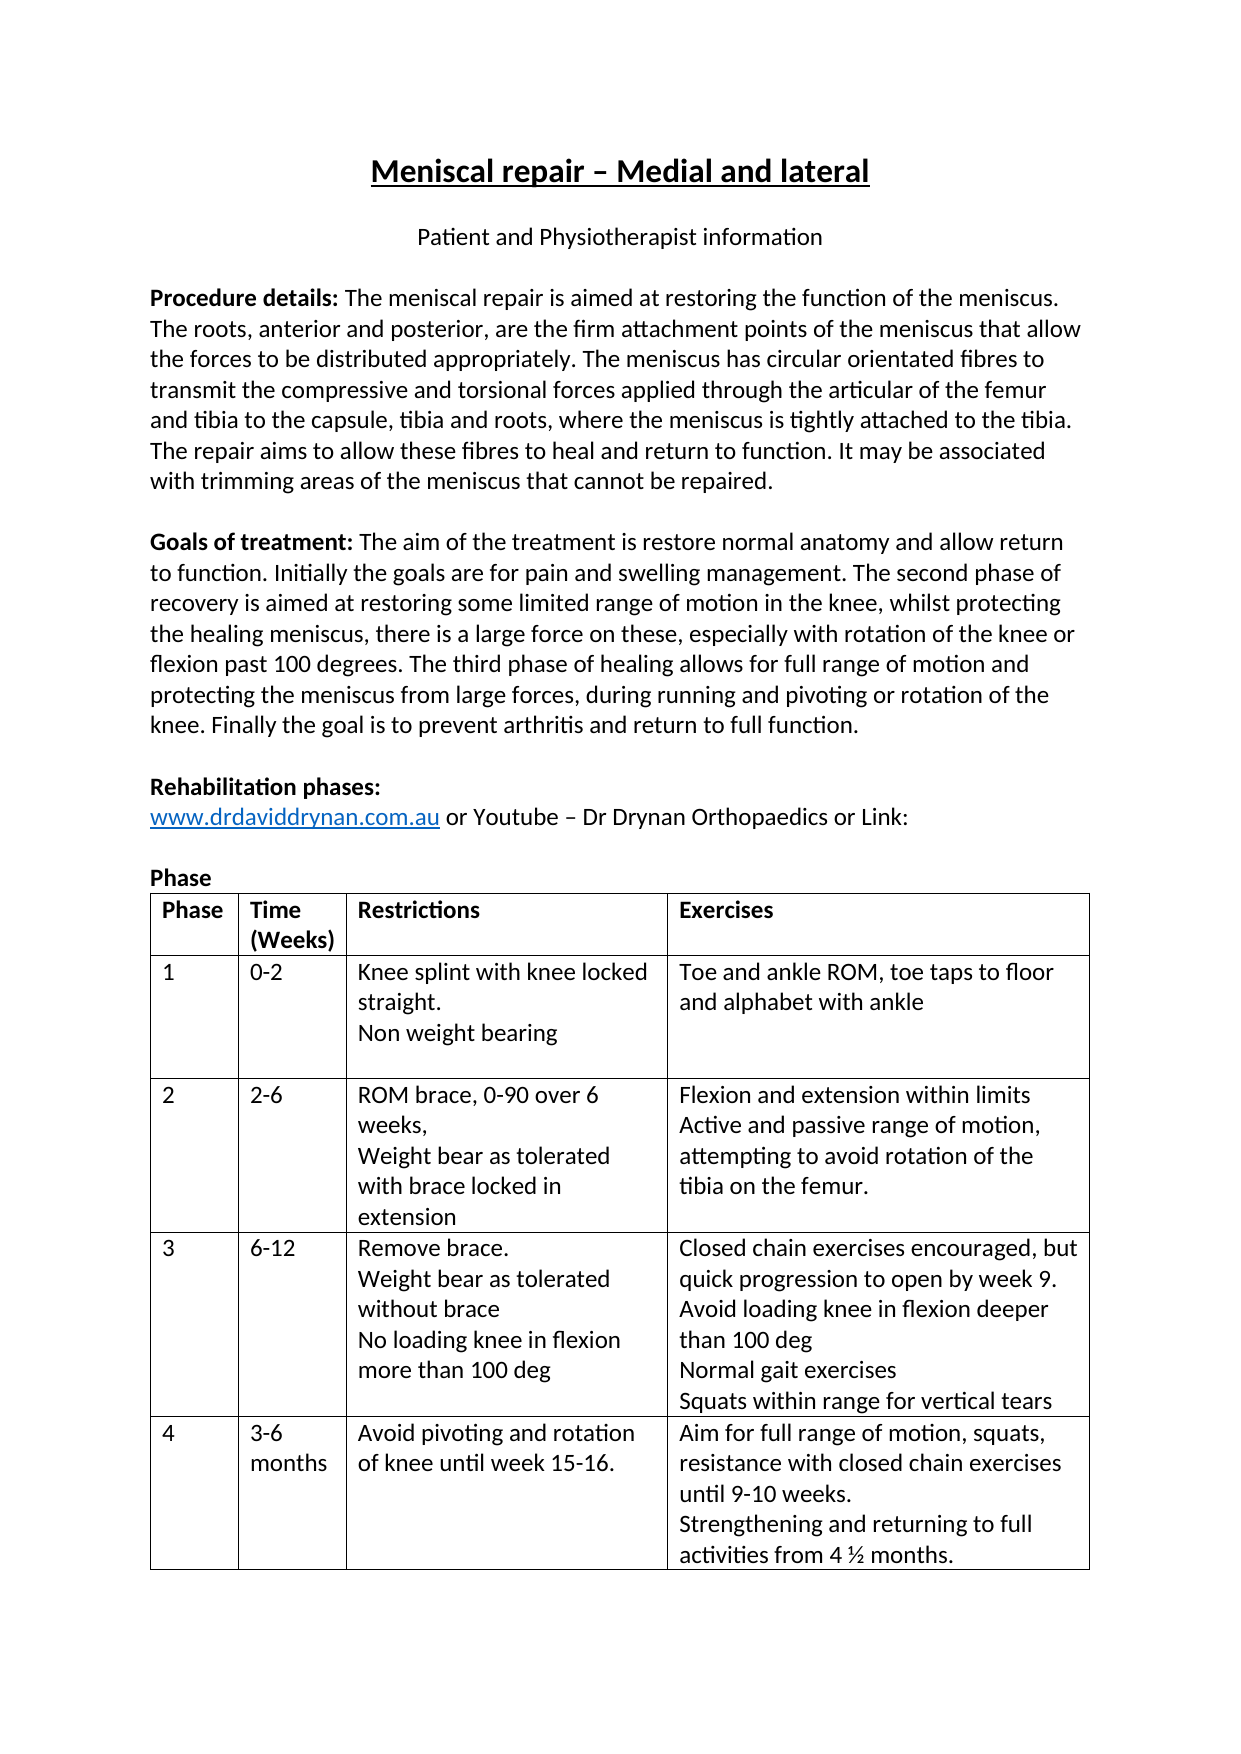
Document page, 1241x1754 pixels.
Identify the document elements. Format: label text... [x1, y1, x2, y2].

text Rehabilitation phases: [150, 771, 1090, 801]
text www.drdaviddrynan.com.au or Youtube – Dr Drynan Orthopaedics or Link: [150, 801, 1090, 832]
text Meniscal repair – Medial and lateral [150, 150, 1090, 191]
table_cell Remove brace. Weight bear as tolerated without brace No loading knee in flexion more than 100 deg [347, 1233, 667, 1416]
table_header Restrictions [347, 894, 667, 955]
table_cell 1 [151, 956, 238, 1078]
table_cell Closed chain exercises encouraged, but quick progression to open by week 9. Avoid loading knee in flexion deeper than 100 deg Normal gait exercises Squats within range for vertical tears [668, 1233, 1089, 1416]
text Phase [150, 862, 1090, 893]
table_cell Toe and ankle ROM, toe taps to floor and alphabet with ankle [668, 956, 1089, 1078]
table_cell 3 [151, 1233, 238, 1416]
text Procedure details: The meniscal repair is aimed at restoring the function of the meniscus. The roots, anterior and posterior, are the firm attachment points of the meniscus that allow the forces to be distributed appropriately. The meniscus has circular orientated fibres to transmit the compressive and torsional forces applied through the articular of the femur and tibia to the capsule, tibia and roots, where the meniscus is tightly attached to the tibia. The repair aims to allow these fibres to heal and return to function. It may be associated with trimming areas of the meniscus that cannot be repaired. [150, 282, 1090, 496]
table_cell 6-12 [239, 1233, 346, 1416]
table_header Phase [151, 894, 238, 955]
table_cell Knee splint with knee locked straight. Non weight bearing [347, 956, 667, 1078]
table_cell Avoid pivoting and rotation of knee until week 15-16. [347, 1417, 667, 1569]
table_cell Aim for full range of motion, squats, resistance with closed chain exercises until 9-10 weeks. Strengthening and returning to full activities from 4 ½ months. [668, 1417, 1089, 1569]
table_cell 0-2 [239, 956, 346, 1078]
table_cell 2 [151, 1079, 238, 1232]
table_header Exercises [668, 894, 1089, 955]
table_cell 3-6 months [239, 1417, 346, 1569]
table_cell 2-6 [239, 1079, 346, 1232]
table_cell ROM brace, 0-90 over 6 weeks, Weight bear as tolerated with brace locked in extension [347, 1079, 667, 1232]
table_cell 4 [151, 1417, 238, 1569]
table_header Time (Weeks) [239, 894, 346, 955]
text Patient and Physiotherapist information [150, 221, 1090, 252]
text Goals of treatment: The aim of the treatment is restore normal anatomy and allow return to function. Initially the goals are for pain and swelling management. The second phase of recovery is aimed at restoring some limited range of motion in the knee, whilst protecting the healing meniscus, there is a large force on these, especially with rotation of the knee or flexion past 100 degrees. The third phase of healing allows for full range of motion and protecting the meniscus from large forces, during running and pivoting or rotation of the knee. Finally the goal is to prevent arthritis and return to full function. [150, 526, 1090, 740]
table_cell Flexion and extension within limits Active and passive range of motion, attempting to avoid rotation of the tibia on the femur. [668, 1079, 1089, 1232]
